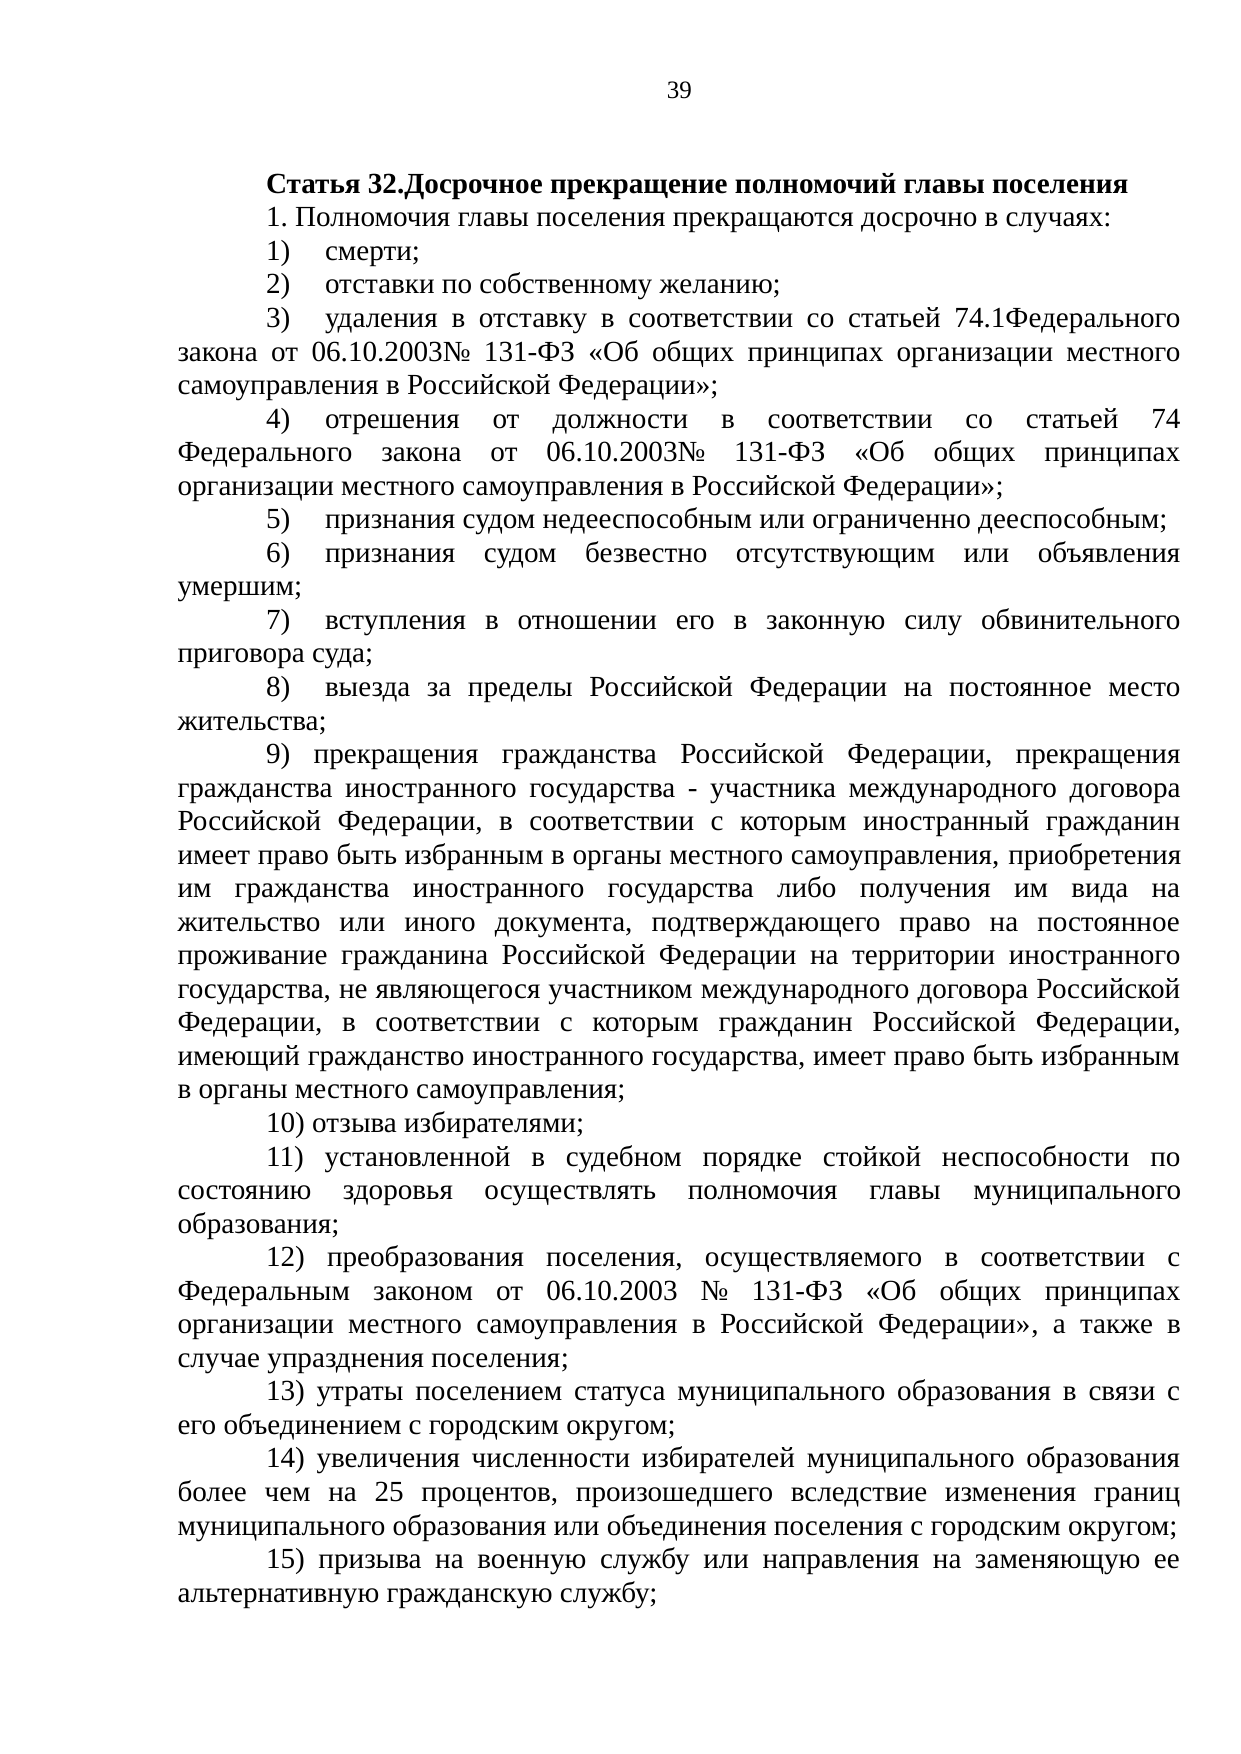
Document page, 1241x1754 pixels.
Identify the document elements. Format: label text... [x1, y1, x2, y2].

list вступления в отношении его в законную силу обвинительного приговора суда; [177, 602, 1181, 669]
text 1. Полномочия главы поселения прекращаются досрочно в случаях: [177, 199, 1181, 233]
text 14) увеличения численности избирателей муниципального образования более чем на 25 процентов, произошедшего вследствие изменения границ муниципального образования или объединения поселения с городским округом; [177, 1441, 1181, 1541]
text 15) призыва на военную службу или направления на заменяющую ее альтернативную гражданскую службу; [177, 1541, 1181, 1608]
list признания судом безвестно отсутствующим или объявления умершим; [177, 535, 1181, 602]
list отставки по собственному желанию; [177, 267, 1181, 300]
list выезда за пределы Российской Федерации на постоянное место жительства; [177, 669, 1181, 736]
text 11) установленной в судебном порядке стойкой неспособности по состоянию здоровья осуществлять полномочия главы муниципального образования; [177, 1139, 1181, 1239]
text 13) утраты поселением статуса муниципального образования в связи с его объединением с городским округом; [177, 1373, 1181, 1441]
text 12) преобразования поселения, осуществляемого в соответствии с Федеральным законом от 06.10.2003 № 131-ФЗ «Об общих принципах организации местного самоуправления в Российской Федерации», а также в случае упразднения поселения; [177, 1239, 1181, 1373]
list смерти; [177, 233, 1181, 267]
text 9) прекращения гражданства Российской Федерации, прекращения гражданства иностранного государства - участника международного договора Российской Федерации, в соответствии с которым иностранный гражданин имеет право быть избранным в органы местного самоуправления, приобретения им гражданства иностранного государства либо получения им вида на жительство или иного документа, подтверждающего право на постоянное проживание гражданина Российской Федерации на территории иностранного государства, не являющегося участником международного договора Российской Федерации, в соответствии с которым гражданин Российской Федерации, имеющий гражданство иностранного государства, имеет право быть избранным в органы местного самоуправления; [177, 736, 1181, 1105]
text Статья 32.Досрочное прекращение полномочий главы поселения [177, 166, 1181, 199]
text 10) отзыва избирателями; [177, 1105, 1181, 1139]
list признания судом недееспособным или ограниченно дееспособным; [177, 501, 1181, 535]
list отрешения от должности в соответствии со статьей 74 Федерального закона от 06.10.2003№ 131-ФЗ «Об общих принципах организации местного самоуправления в Российской Федерации»; [177, 401, 1181, 501]
list удаления в отставку в соответствии со статьей 74.1Федерального закона от 06.10.2003№ 131-ФЗ «Об общих принципах организации местного самоуправления в Российской Федерации»; [177, 300, 1181, 401]
